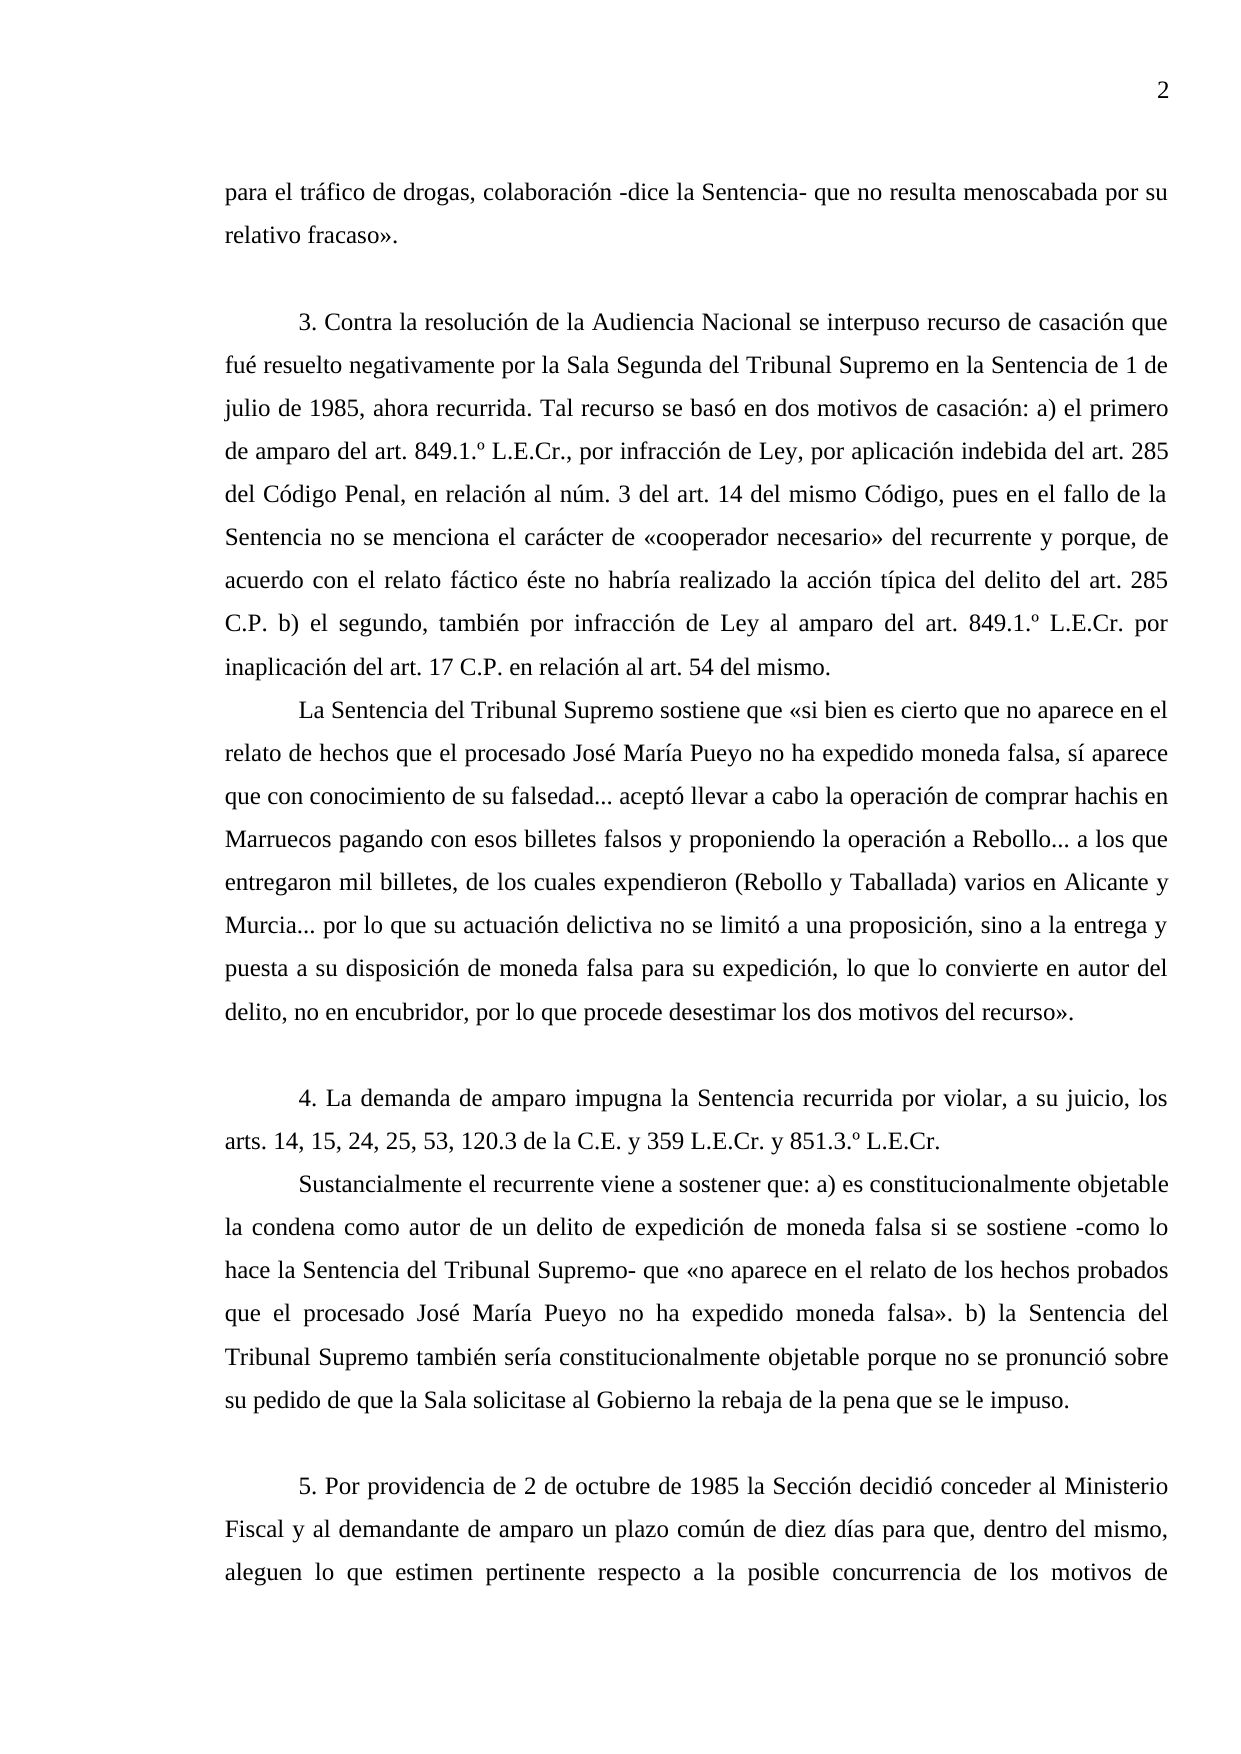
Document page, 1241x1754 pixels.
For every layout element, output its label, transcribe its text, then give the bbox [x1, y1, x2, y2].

text 4. La demanda de amparo impugna la Sentencia recurrida por violar, a su juicio, los arts. 14, 15, 24, 25, 53, 120.3 de la C.E. y 359 L.E.Cr. y 851.3.º L.E.Cr. [224, 1083, 1169, 1155]
text Sustancialmente el recurrente viene a sostener que: a) es constitucionalmente objetable la condena como autor de un delito de expedición de moneda falsa si se sostiene -como lo hace la Sentencia del Tribunal Supremo- que «no aparece en el relato de los hechos probados que el procesado José María Pueyo no ha expedido moneda falsa». b) la Sentencia del Tribunal Supremo también sería constitucionalmente objetable porque no se pronunció sobre su pedido de que la Sala solicitase al Gobierno la rebaja de la pena que se le impuso. [224, 1169, 1169, 1413]
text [224, 1471, 1169, 1586]
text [224, 177, 1169, 249]
text La Sentencia del Tribunal Supremo sostiene que «si bien es cierto que no aparece en el relato de hechos que el procesado José María Pueyo no ha expedido moneda falsa, sí aparece que con conocimiento de su falsedad... aceptó llevar a cabo la operación de comprar hachis en Marruecos pagando con esos billetes falsos y proponiendo la operación a Rebollo... a los que entregaron mil billetes, de los cuales expendieron (Rebollo y Taballada) varios en Alicante y Murcia... por lo que su actuación delictiva no se limitó a una proposición, sino a la entrega y puesta a su disposición de moneda falsa para su expedición, lo que lo convierte en autor del delito, no en encubridor, por lo que procede desestimar los dos motivos del recurso». [224, 695, 1169, 1025]
text 3. Contra la resolución de la Audiencia Nacional se interpuso recurso de casación que fué resuelto negativamente por la Sala Segunda del Tribunal Supremo en la Sentencia de 1 de julio de 1985, ahora recurrida. Tal recurso se basó en dos motivos de casación: a) el primero de amparo del art. 849.1.º L.E.Cr., por infracción de Ley, por aplicación indebida del art. 285 del Código Penal, en relación al núm. 3 del art. 14 del mismo Código, pues en el fallo de la Sentencia no se menciona el carácter de «cooperador necesario» del recurrente y porque, de acuerdo con el relato fáctico éste no habría realizado la acción típica del delito del art. 285 C.P. b) el segundo, también por infracción de Ley al amparo del art. 849.1.º L.E.Cr. por inaplicación del art. 17 C.P. en relación al art. 54 del mismo. [224, 307, 1169, 680]
